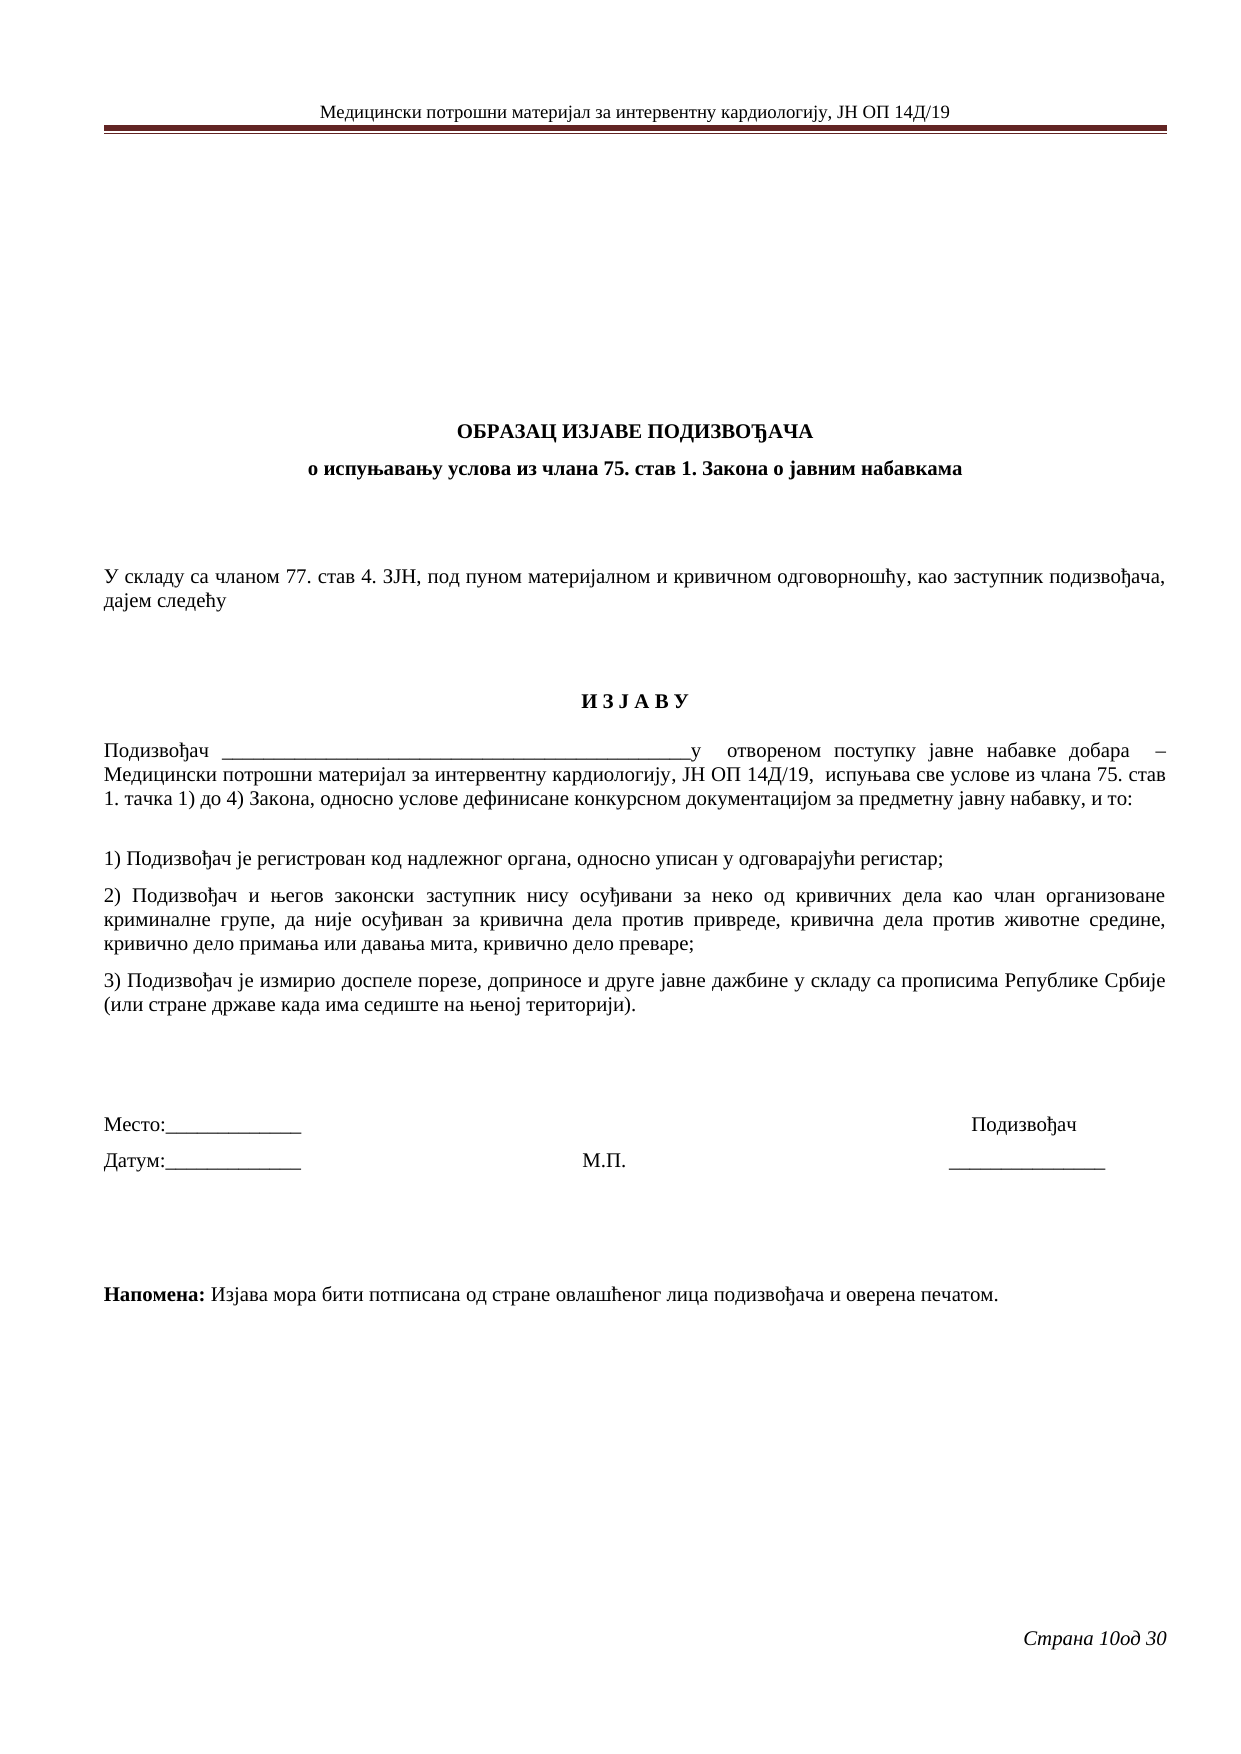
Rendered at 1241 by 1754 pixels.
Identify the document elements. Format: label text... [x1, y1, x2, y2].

text о испуњавању услова из члана 75. став 1. Закона о јавним набавкама [103, 456, 1167, 480]
text Датум:_____________ М.П. _______________ [103, 1148, 1167, 1172]
text У складу са чланом 77. став 4. ЗЈН, под пуном материјалном и кривичном одговорношћу, као заступник подизвођача, дајем следећу [103, 564, 1167, 612]
text Подизвођач _____________________________________________у отвореном поступку јавне набавке добара – Медицински потрошни материјал за интервентну кардиологију, ЈН ОП 14Д/19, испуњава све услове из члана 75. став 1. тачка 1) до 4) Закона, односно услове дефинисане конкурсном документацијом за предметну јавну набавку, и то: [103, 737, 1167, 810]
text ОБРАЗАЦ ИЗЈАВЕ ПОДИЗВОЂАЧА [103, 419, 1167, 443]
text 1) Подизвођач је регистрован код надлежног органа, односно уписан у одговарајући регистар; [103, 846, 1167, 870]
text И З Ј А В У [103, 689, 1167, 713]
text 3) Подизвођач је измирио доспеле порезе, доприносе и друге јавне дажбине у складу са прописима Републике Србије (или стране државе када има седиште на њеној територији). [103, 967, 1167, 1016]
text Место:_____________ Подизвођач [103, 1112, 1167, 1136]
text Напомена: Изјава мора бити потписана од стране овлашћеног лица подизвођача и оверена печатом. [103, 1282, 1167, 1306]
text 2) Подизвођач и његов законски заступник нису осуђивани за неко од кривичних дела као члан организоване криминалне групе, да није осуђиван за кривична дела против привреде, кривична дела против животне средине, кривично дело примања или давања мита, кривично дело преваре; [103, 883, 1167, 955]
